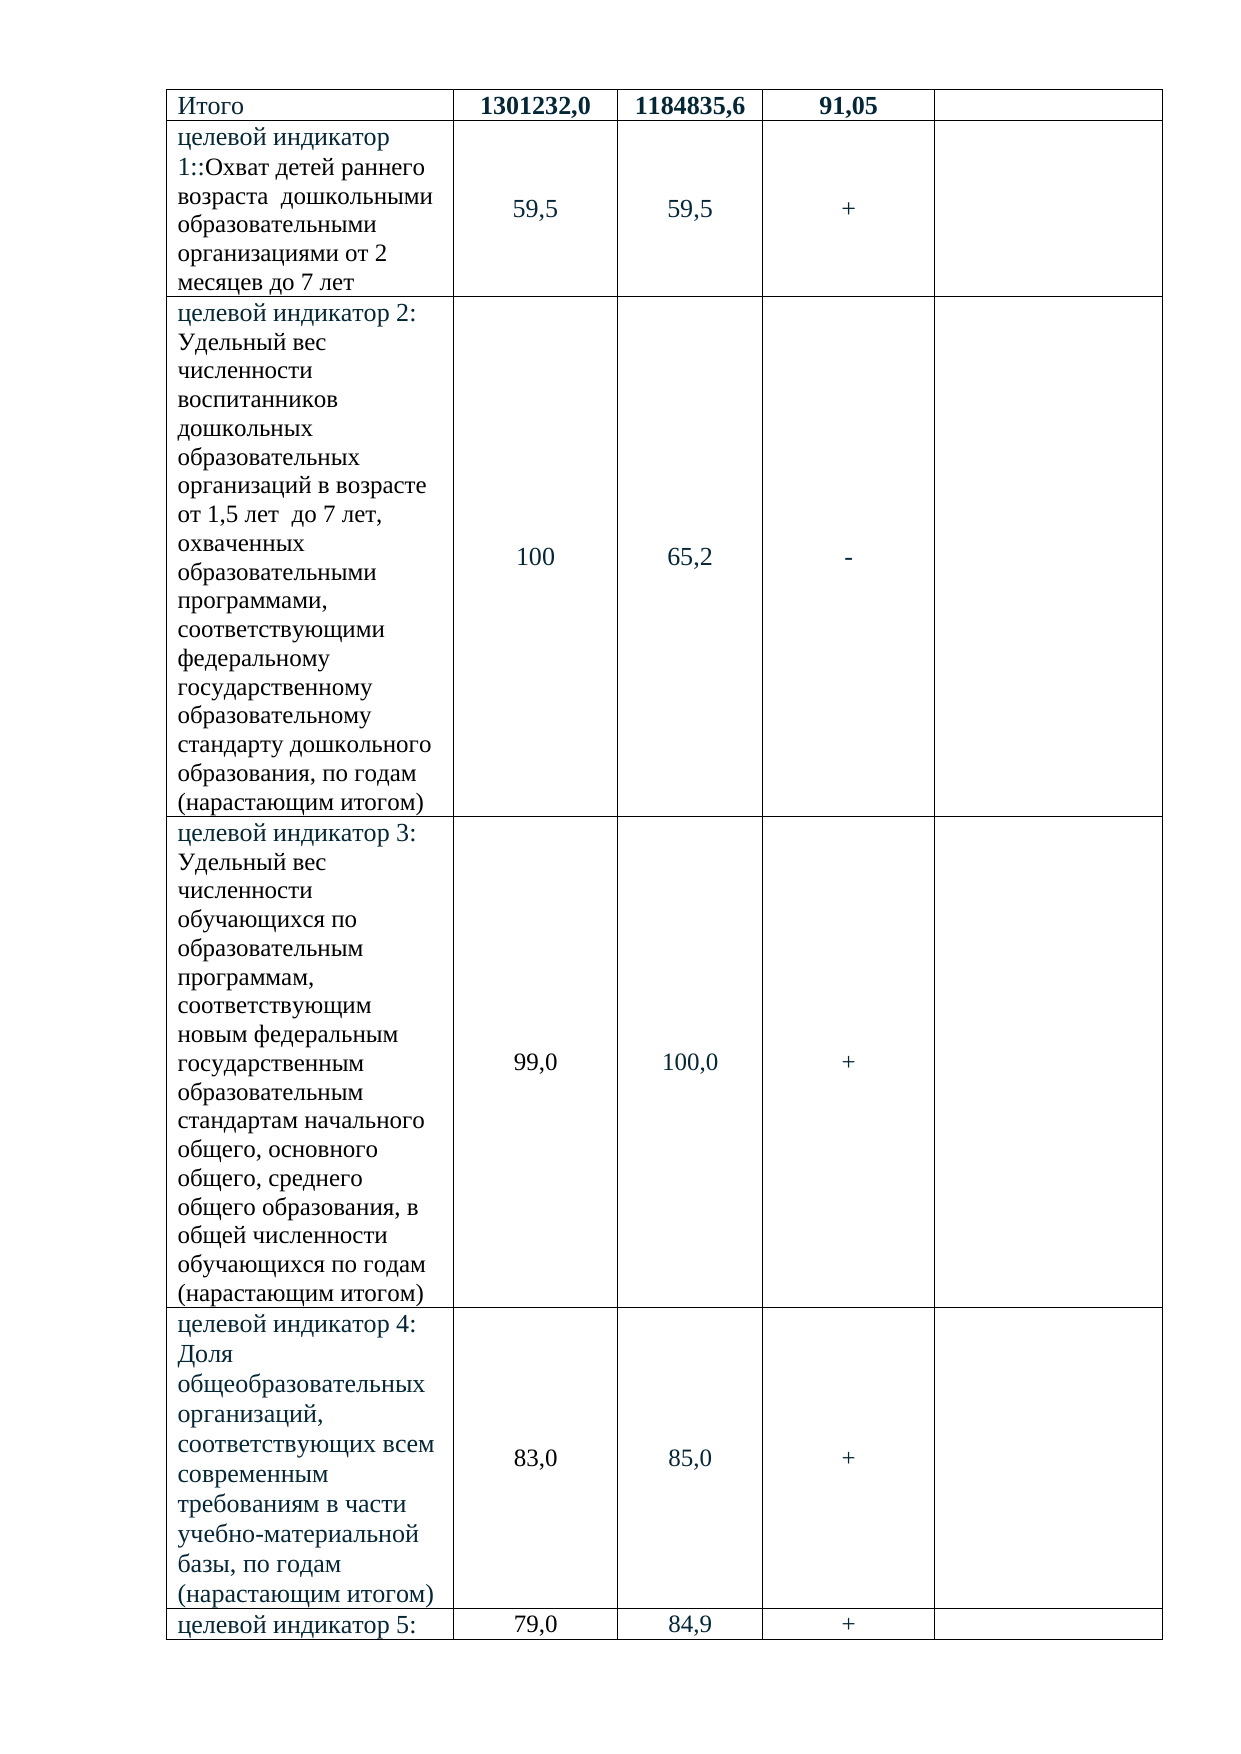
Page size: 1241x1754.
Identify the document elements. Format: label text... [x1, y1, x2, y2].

table_cell [935, 90, 1162, 120]
table_cell 100,0 [618, 817, 762, 1307]
table_cell 1301232,0 [454, 90, 617, 120]
table_cell 59,5 [454, 121, 617, 296]
table_cell целевой индикатор 3: Удельный вес численности обучающихся по образовательным программам, соответствующим новым федеральным государственным образовательным стандартам начального общего, основного общего, среднего общего образования, в общей численности обучающихся по годам (нарастающим итогом) [167, 817, 453, 1307]
table_cell [935, 817, 1162, 1307]
table_cell [935, 1308, 1162, 1608]
table_cell [935, 297, 1162, 816]
table_cell + [763, 1609, 934, 1639]
table_cell 59,5 [618, 121, 762, 296]
table_cell 79,0 [454, 1609, 617, 1639]
table_cell [935, 121, 1162, 296]
table_cell - [763, 297, 934, 816]
table_cell 84,9 [618, 1609, 762, 1639]
table_cell 91,05 [763, 90, 934, 120]
table_cell Итого [167, 90, 453, 120]
table_cell + [763, 121, 934, 296]
table_cell 1184835,6 [618, 90, 762, 120]
table_cell 65,2 [618, 297, 762, 816]
table_cell 100 [454, 297, 617, 816]
table_cell [935, 1609, 1162, 1639]
table_cell целевой индикатор 1::Охват детей раннего возраста дошкольными образовательными организациями от 2 месяцев до 7 лет [167, 121, 453, 296]
table_cell 99,0 [454, 817, 617, 1307]
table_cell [167, 1609, 453, 1639]
table_cell + [763, 817, 934, 1307]
table_cell 83,0 [454, 1308, 617, 1608]
table_cell + [763, 1308, 934, 1608]
table_cell целевой индикатор 2: Удельный вес численности воспитанников дошкольных образовательных организаций в возрасте от 1,5 лет до 7 лет, охваченных образовательными программами, соответствующими федеральному государственному образовательному стандарту дошкольного образования, по годам (нарастающим итогом) [167, 297, 453, 816]
table_cell целевой индикатор 4: Доля общеобразовательных организаций, соответствующих всем современным требованиям в части учебно-материальной базы, по годам (нарастающим итогом) [167, 1308, 453, 1608]
table_cell 85,0 [618, 1308, 762, 1608]
